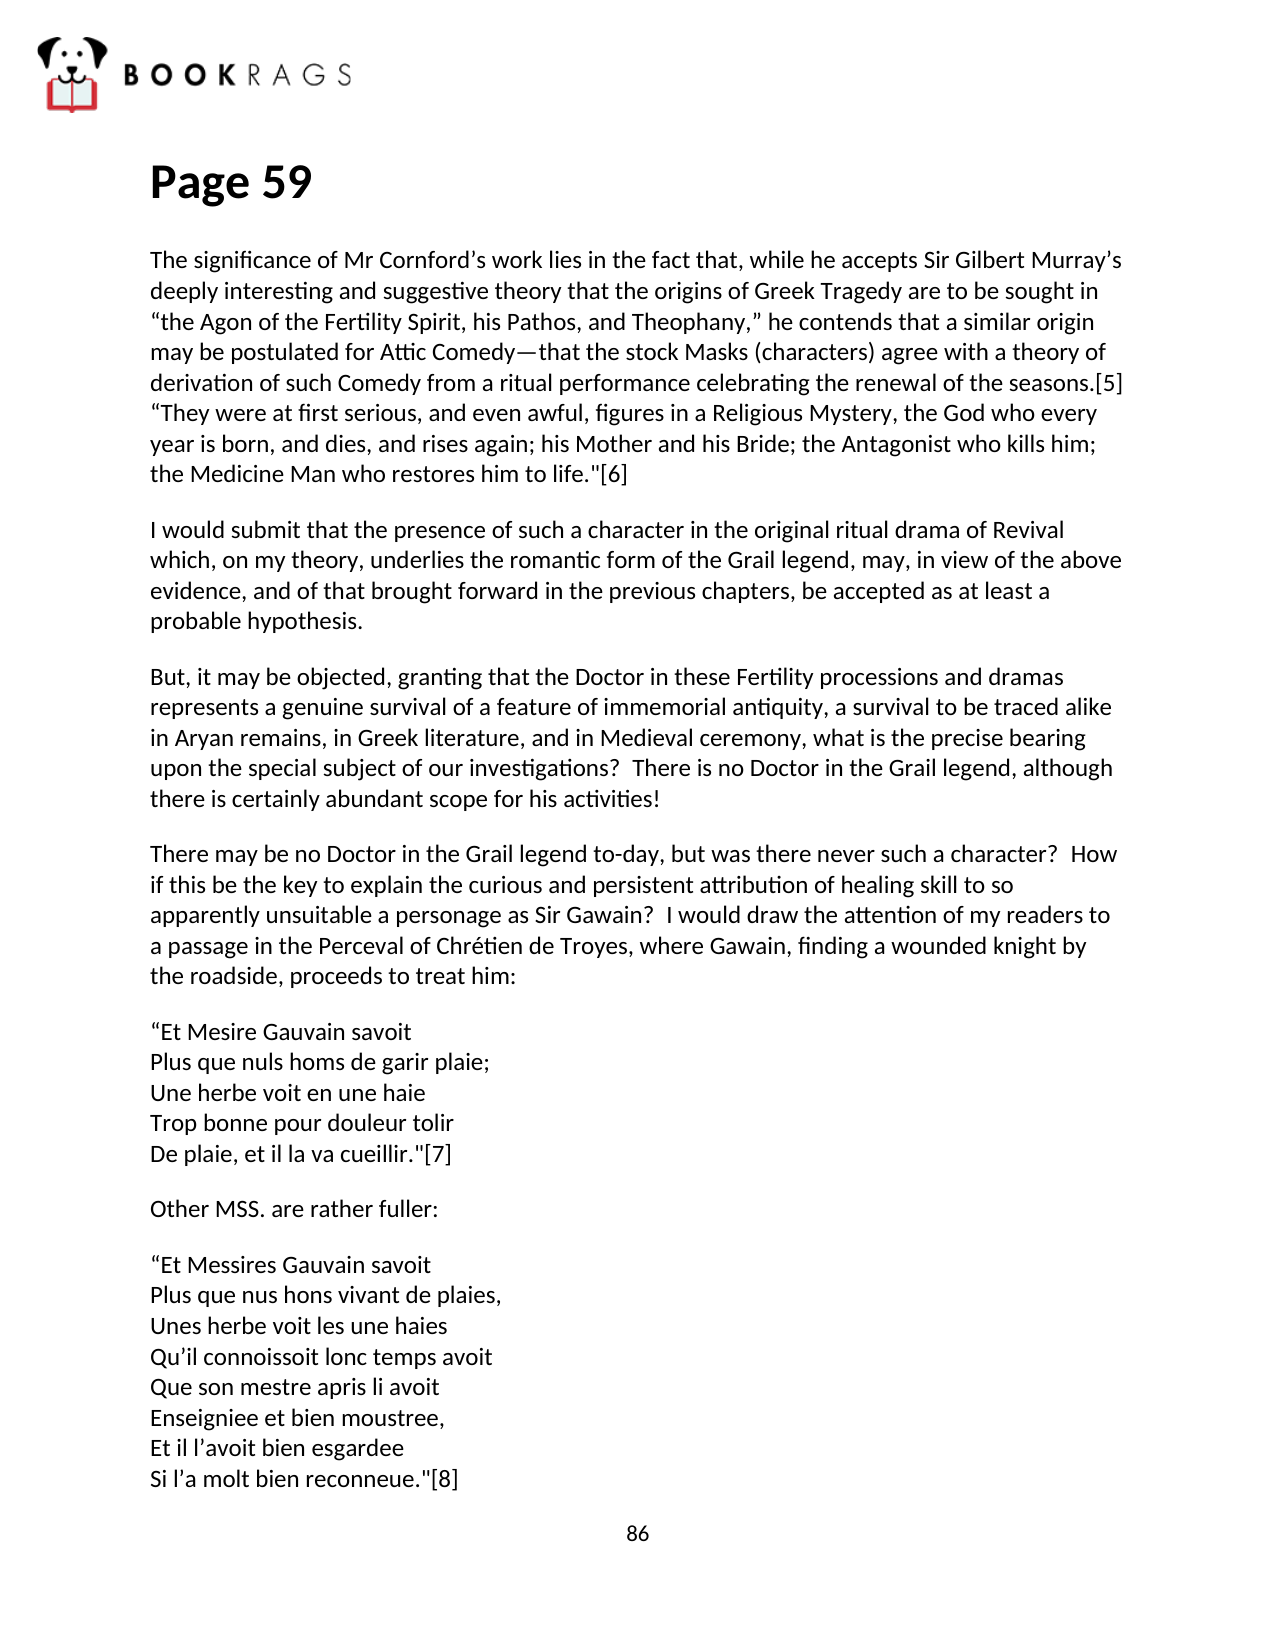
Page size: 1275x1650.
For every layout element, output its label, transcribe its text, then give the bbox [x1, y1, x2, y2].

text Other MSS. are rather fuller: [150, 1194, 1125, 1224]
text But, it may be objected, granting that the Doctor in these Fertility processions and dramas represents a genuine survival of a feature of immemorial antiquity, a survival to be traced alike in Aryan remains, in Greek literature, and in Medieval ceremony, what is the precise bearing upon the special subject of our investigations? There is no Doctor in the Grail legend, although there is certainly abundant scope for his activities! [150, 661, 1125, 813]
text I would submit that the presence of such a character in the original ritual drama of Revival which, on my theory, underlies the romantic form of the Grail legend, may, in view of the above evidence, and of that brought forward in the previous chapters, be accepted as at least a probable hypothesis. [150, 514, 1125, 636]
text The significance of Mr Cornford’s work lies in the fact that, while he accepts Sir Gilbert Murray’s deeply interesting and suggestive theory that the origins of Greek Tragedy are to be sought in “the Agon of the Fertility Spirit, his Pathos, and Theophany,” he contends that a similar origin may be postulated for Attic Comedy—­that the stock Masks (characters) agree with a theory of derivation of such Comedy from a ritual performance celebrating the renewal of the seasons.[5] “They were at first serious, and even awful, figures in a Religious Mystery, the God who every year is born, and dies, and rises again; his Mother and his Bride; the Antagonist who kills him; the Medicine Man who restores him to life."[6] [150, 244, 1125, 489]
text There may be no Doctor in the Grail legend to-day, but was there never such a character? How if this be the key to explain the curious and persistent attribution of healing skill to so apparently unsuitable a personage as Sir Gawain? I would draw the attention of my readers to a passage in the Perceval of Chrétien de Troyes, where Gawain, finding a wounded knight by the roadside, proceeds to treat him: [150, 838, 1125, 991]
text “Et Mesire Gauvain savoit Plus que nuls homs de garir plaie; Une herbe voit en une haie Trop bonne pour douleur tolir De plaie, et il la va cueillir."[7] [150, 1016, 1125, 1169]
picture [37, 37, 351, 113]
text Page 59 [150, 150, 1125, 211]
text “Et Messires Gauvain savoit Plus que nus hons vivant de plaies, Unes herbe voit les une haies Qu’il connoissoit lonc temps avoit Que son mestre apris li avoit Enseigniee et bien moustree, Et il l’avoit bien esgardee Si l’a molt bien reconneue."[8] [150, 1249, 1125, 1493]
